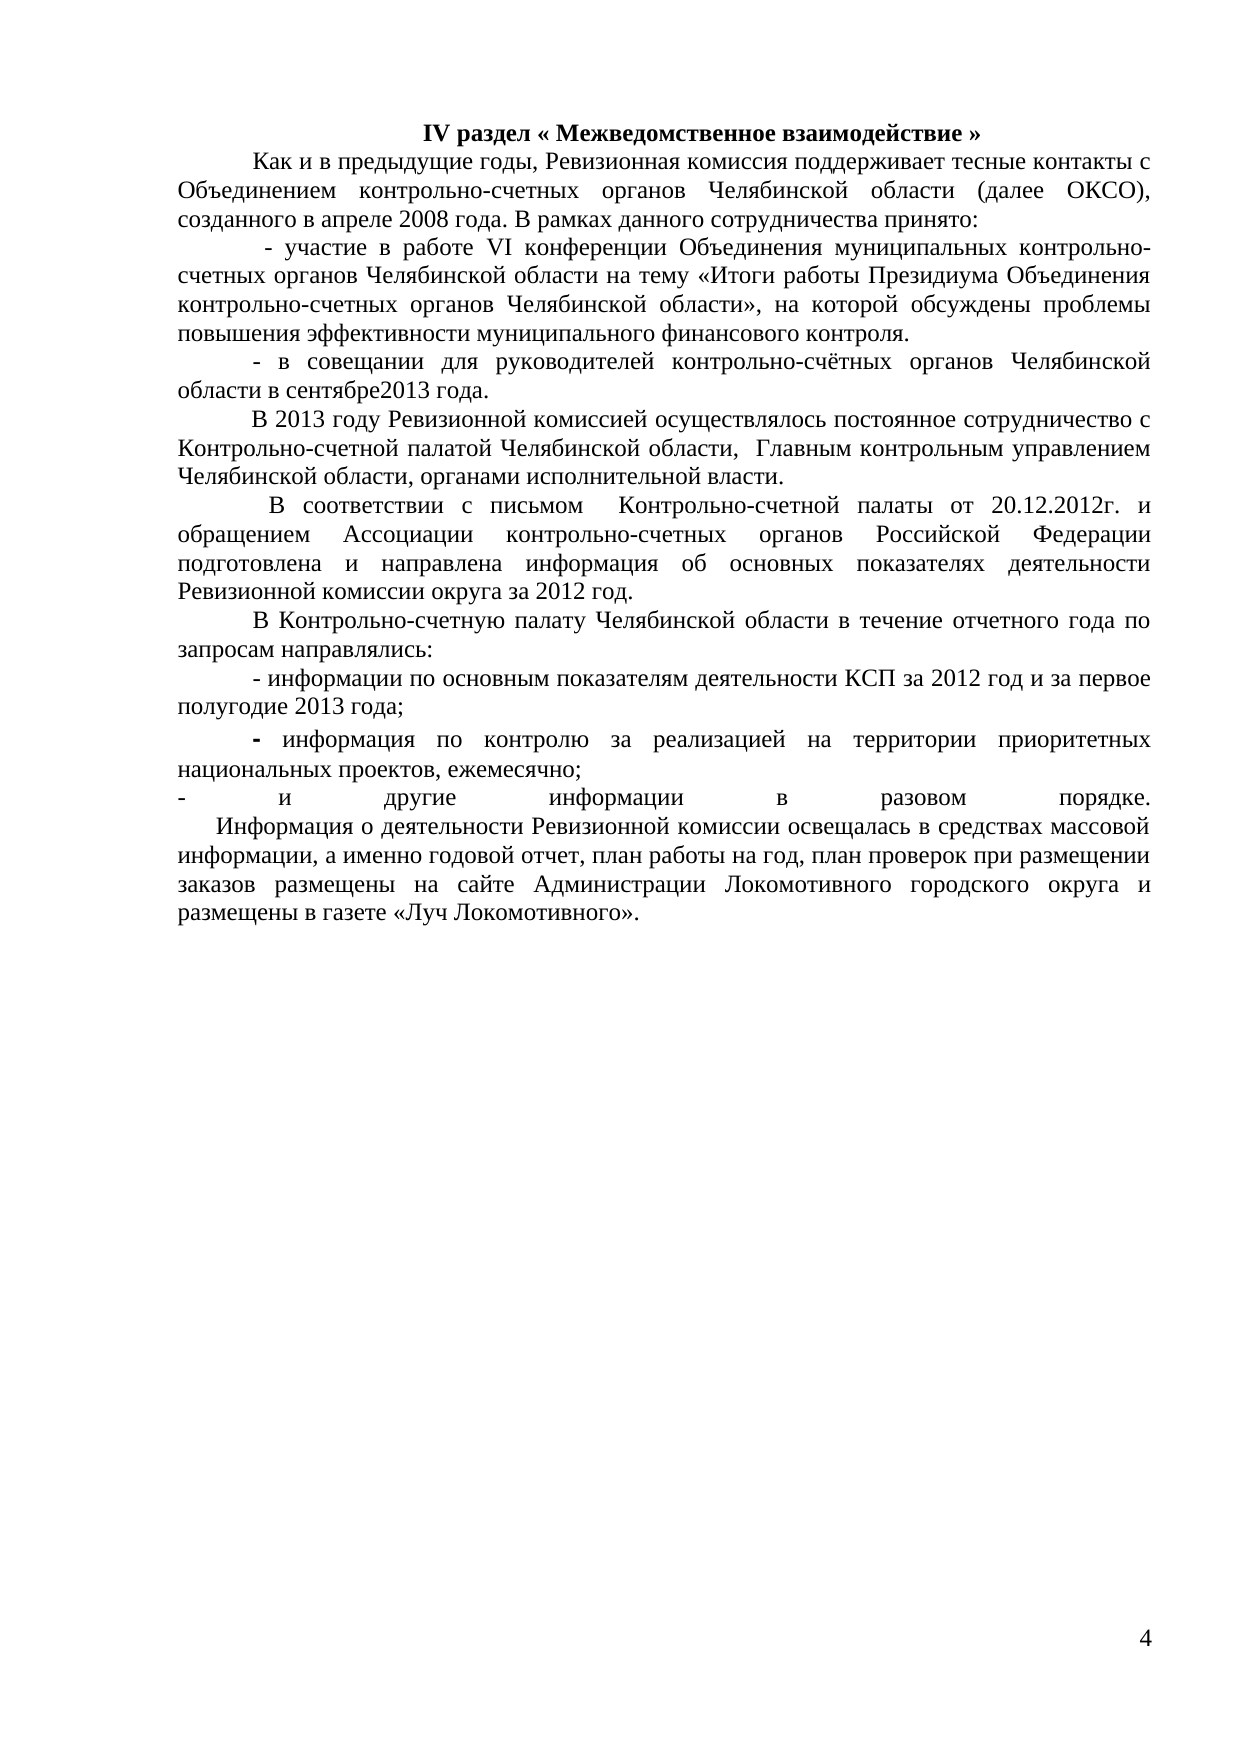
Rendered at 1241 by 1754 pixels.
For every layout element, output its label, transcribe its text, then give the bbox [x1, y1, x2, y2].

text В 2013 году Ревизионной комиссией осуществлялось постоянное сотрудничество с Контрольно-счетной палатой Челябинской области, Главным контрольным управлением Челябинской области, органами исполнительной власти. [177, 404, 1152, 490]
title - участие в работе VI конференции Объединения муниципальных контрольно-счетных органов Челябинской области на тему «Итоги работы Президиума Объединения контрольно-счетных органов Челябинской области», на которой обсуждены проблемы повышения эффективности муниципального финансового контроля. [177, 232, 1152, 346]
text - в совещании для руководителей контрольно-счётных органов Челябинской области в сентябре2013 года. [177, 346, 1152, 404]
title Как и в предыдущие годы, Ревизионная комиссия поддерживает тесные контакты с Объединением контрольно-счетных органов Челябинской области (далее ОКСО), созданного в апреле 2008 года. В рамках данного сотрудничества принято: [177, 147, 1152, 232]
text В соответствии с письмом Контрольно-счетной палаты от 20.12.2012г. и обращением Ассоциации контрольно-счетных органов Российской Федерации подготовлена и направлена информация об основных показателях деятельности Ревизионной комиссии округа за 2012 год. [177, 490, 1152, 605]
text - информации по основным показателям деятельности КСП за 2012 год и за первое полугодие 2013 года; [177, 663, 1152, 720]
title - информация по контролю за реализацией на территории приоритетных национальных проектов, ежемесячно; [177, 720, 1152, 782]
text - и другие информации в разовом порядке. Информация о деятельности Ревизионной комиссии освещалась в средствах массовой информации, а именно годовой отчет, план работы на год, план проверок при размещении заказов размещены на сайте Администрации Локомотивного городского округа и размещены в газете «Луч Локомотивного». [177, 782, 1152, 926]
text IV раздел « Межведомственное взаимодействие » [177, 118, 1152, 147]
text В Контрольно-счетную палату Челябинской области в течение отчетного года по запросам направлялись: [177, 605, 1152, 663]
